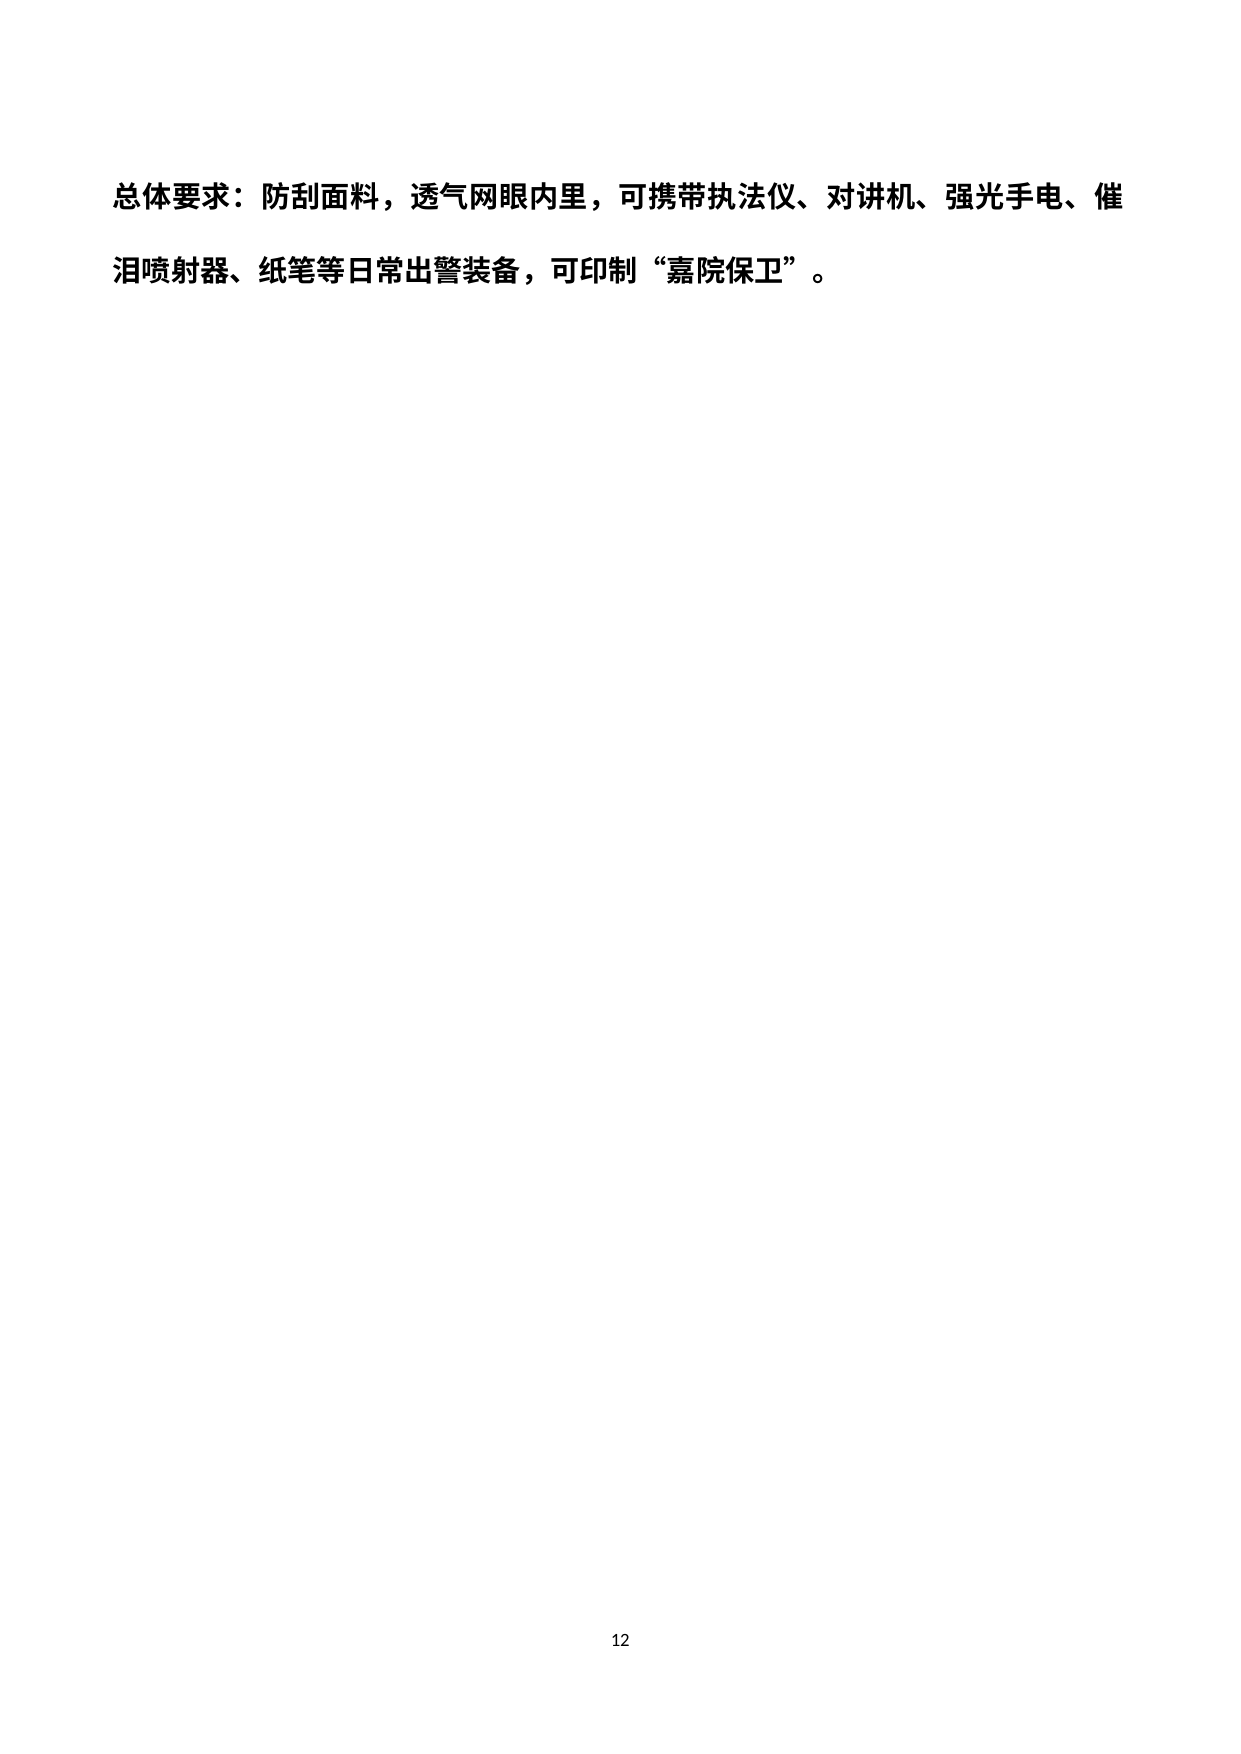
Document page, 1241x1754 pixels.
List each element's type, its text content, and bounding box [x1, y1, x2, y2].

text 总体要求：防刮面料，透气网眼内里，可携带执法仪、对讲机、强光手电、催泪喷射器、纸笔等日常出警装备，可印制“嘉院保卫”。 [112, 162, 1128, 302]
